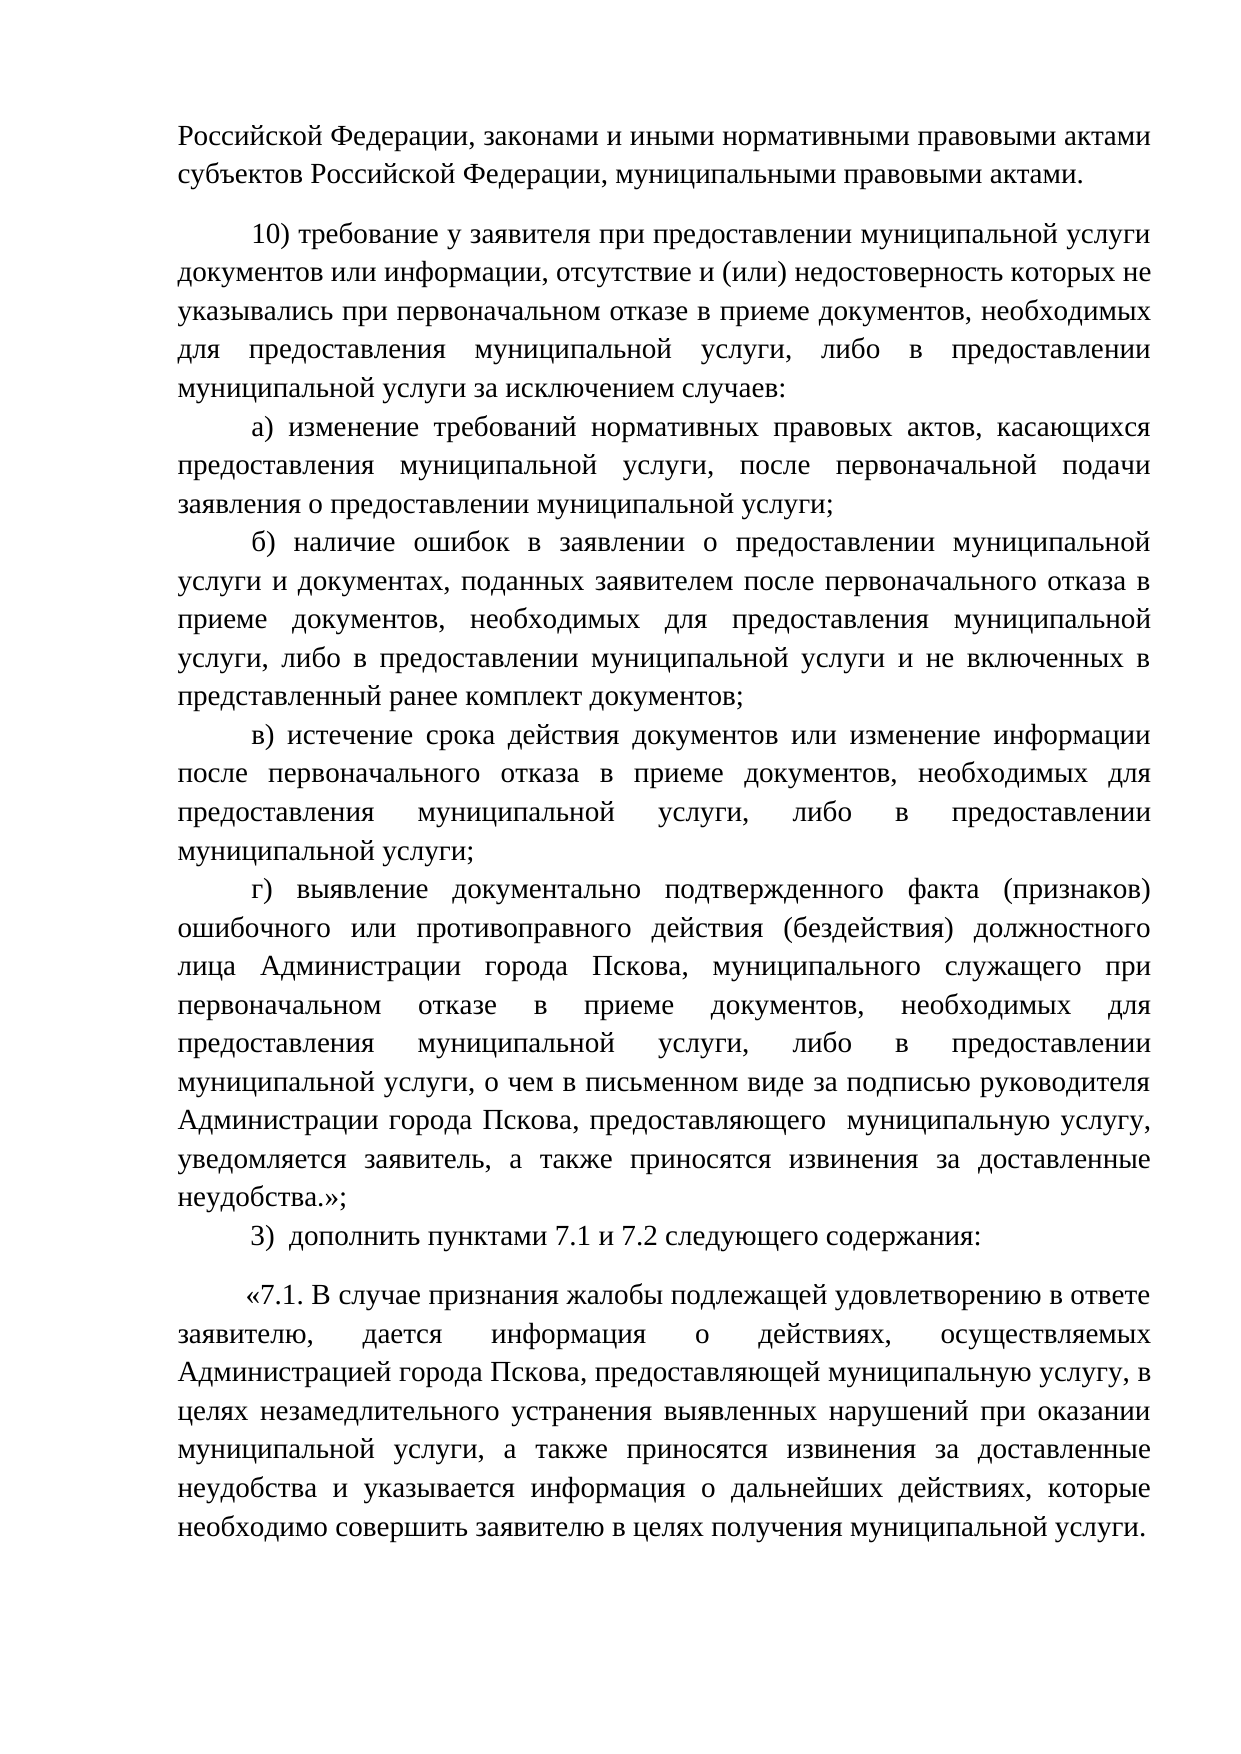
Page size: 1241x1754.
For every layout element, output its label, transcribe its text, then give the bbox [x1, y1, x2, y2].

text а) изменение требований нормативных правовых актов, касающихся предоставления муниципальной услуги, после первоначальной подачи заявления о предоставлении муниципальной услуги; [177, 409, 1152, 519]
text 10) требование у заявителя при предоставлении муниципальной услуги документов или информации, отсутствие и (или) недостоверность которых не указывались при первоначальном отказе в приеме документов, необходимых для предоставления муниципальной услуги, либо в предоставлении муниципальной услуги за исключением случаев: [177, 216, 1152, 404]
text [177, 118, 1152, 190]
text 3) дополнить пунктами 7.1 и 7.2 следующего содержания: [177, 1218, 1152, 1252]
text г) выявление документально подтвержденного факта (признаков) ошибочного или противоправного действия (бездействия) должностного лица Администрации города Пскова, муниципального служащего при первоначальном отказе в приеме документов, необходимых для предоставления муниципальной услуги, либо в предоставлении муниципальной услуги, о чем в письменном виде за подписью руководителя Администрации города Пскова, предоставляющего муниципальную услугу, уведомляется заявитель, а также приносятся извинения за доставленные неудобства.»; [177, 871, 1152, 1213]
text в) истечение срока действия документов или изменение информации после первоначального отказа в приеме документов, необходимых для предоставления муниципальной услуги, либо в предоставлении муниципальной услуги; [177, 717, 1152, 866]
text «7.1. В случае признания жалобы подлежащей удовлетворению в ответе заявителю, дается информация о действиях, осуществляемых Администрацией города Пскова, предоставляющей муниципальную услугу, в целях незамедлительного устранения выявленных нарушений при оказании муниципальной услуги, а также приносятся извинения за доставленные неудобства и указывается информация о дальнейших действиях, которые необходимо совершить заявителю в целях получения муниципальной услуги. [177, 1277, 1152, 1542]
text б) наличие ошибок в заявлении о предоставлении муниципальной услуги и документах, поданных заявителем после первоначального отказа в приеме документов, необходимых для предоставления муниципальной услуги, либо в предоставлении муниципальной услуги и не включенных в представленный ранее комплект документов; [177, 524, 1152, 712]
